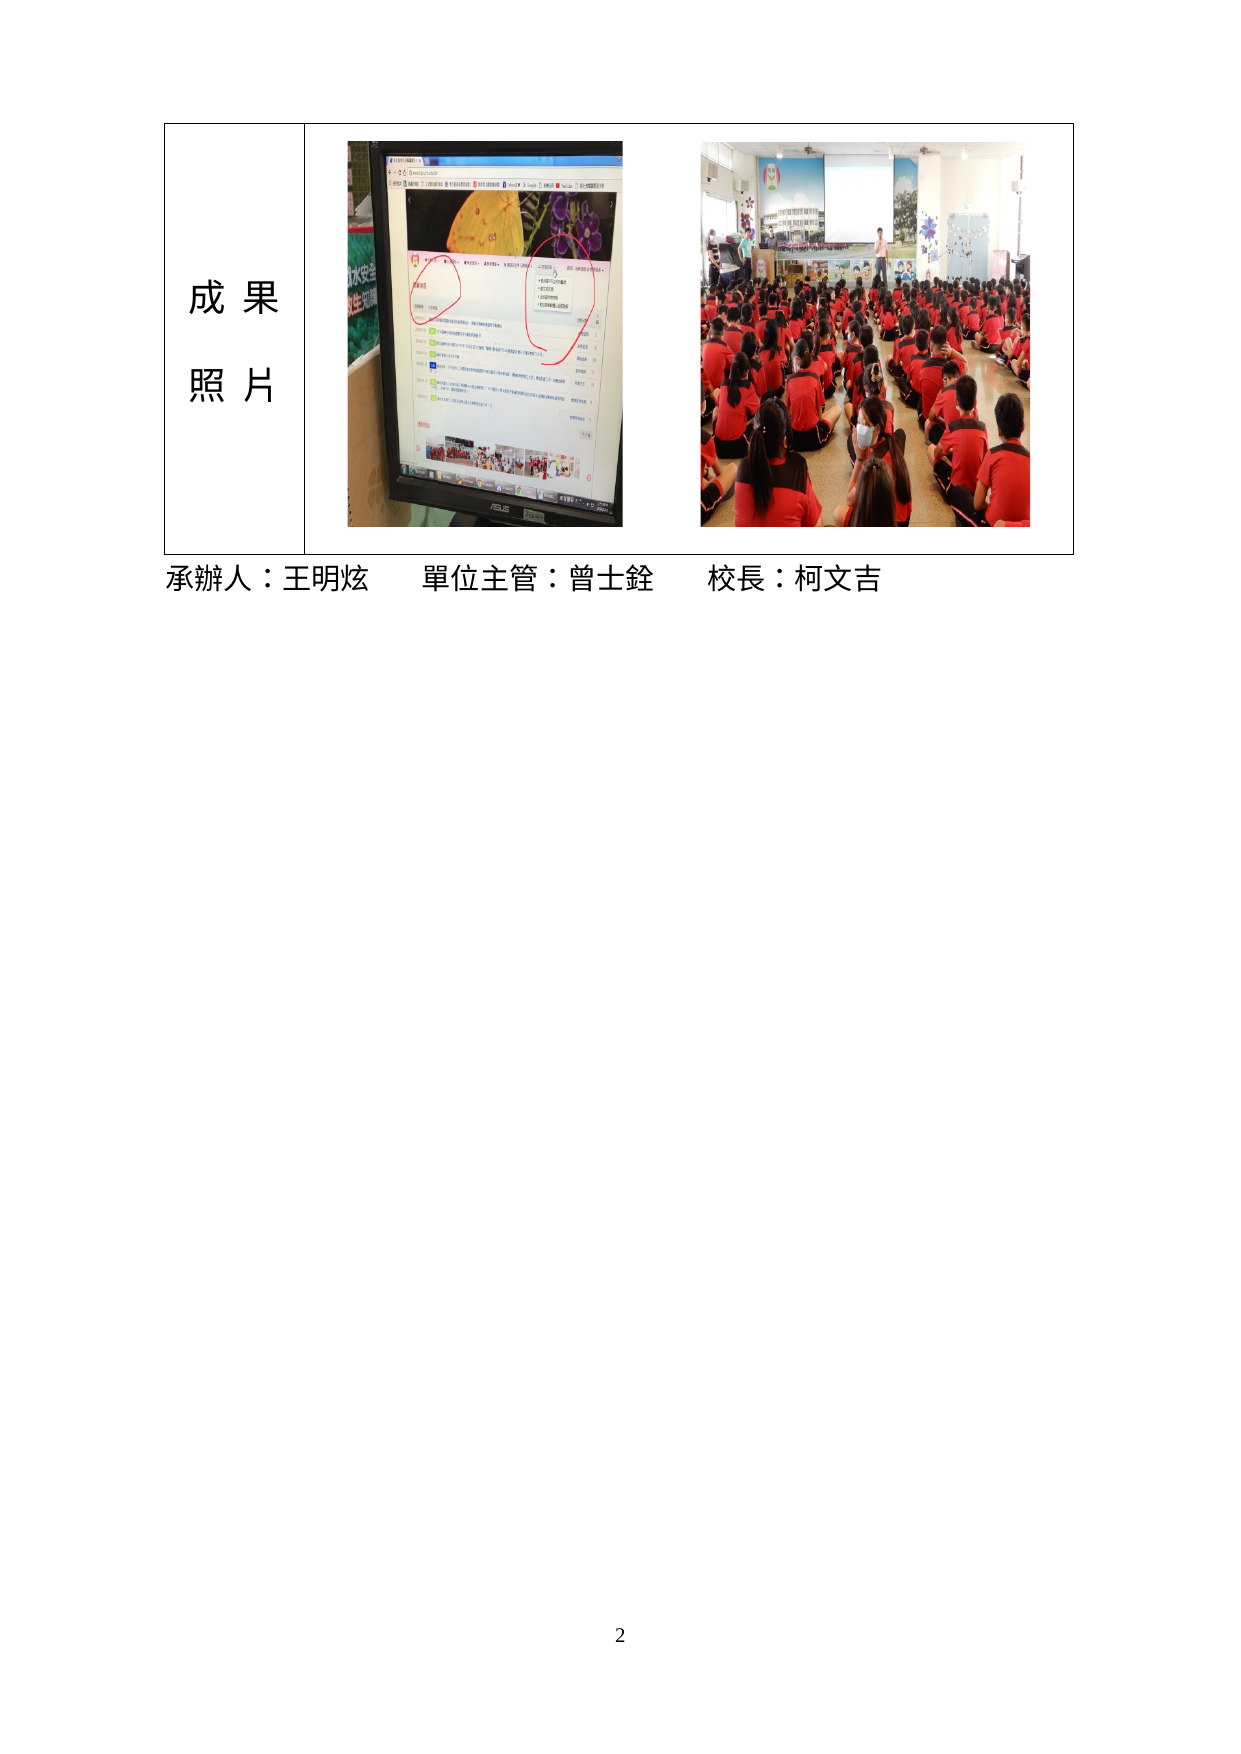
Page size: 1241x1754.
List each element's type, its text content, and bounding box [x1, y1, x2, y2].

picture [347, 141, 623, 527]
picture [700, 142, 1031, 527]
table_cell 成 果 照 片 [165, 124, 304, 554]
table_cell [305, 124, 1073, 554]
text 承辦人：王明炫 單位主管：曾士銓 校長：柯文吉 [165, 555, 1075, 599]
